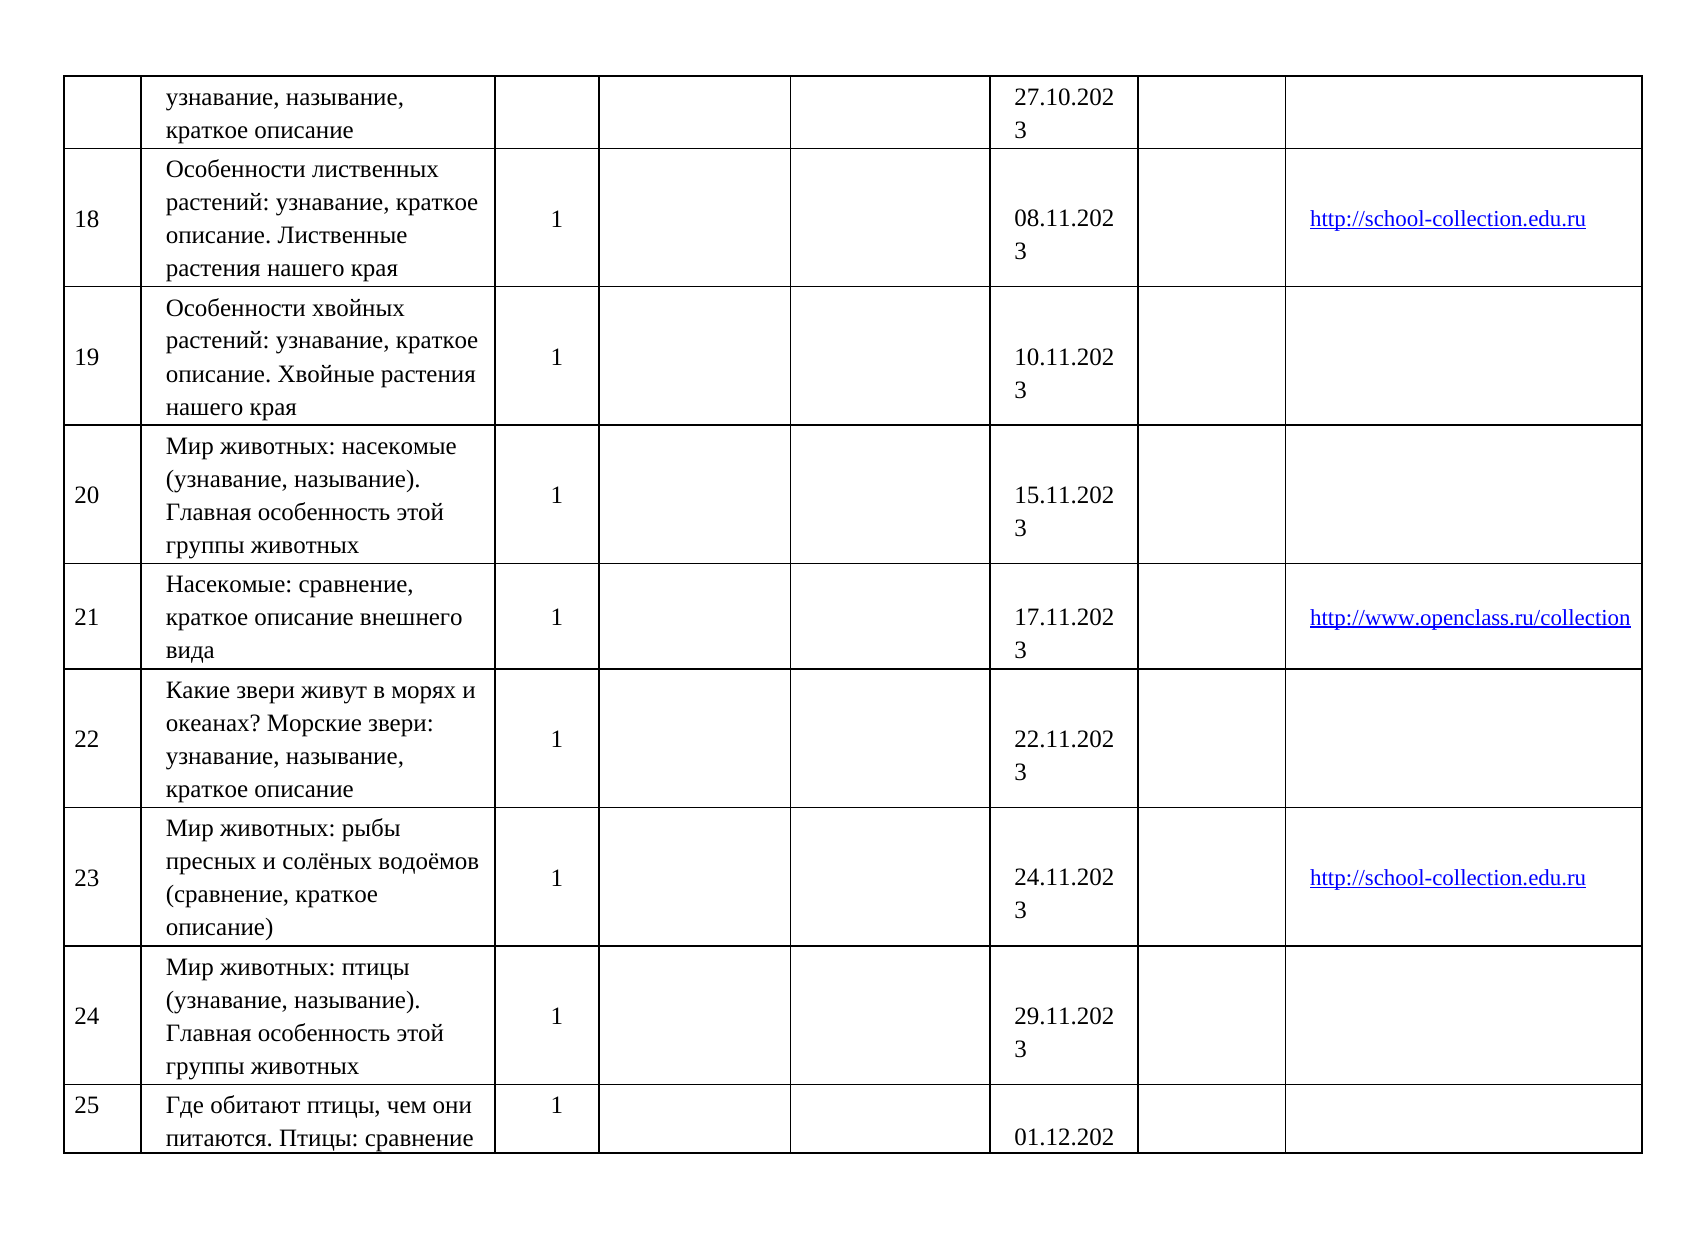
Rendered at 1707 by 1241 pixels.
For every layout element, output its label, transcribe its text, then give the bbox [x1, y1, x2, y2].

table_cell [791, 287, 989, 424]
table_cell 23 [65, 808, 140, 945]
table_cell [600, 947, 790, 1083]
table_cell [1286, 1085, 1641, 1152]
table_cell 15.11.2023 [991, 426, 1137, 563]
table_cell 01.12.2023 [991, 1085, 1137, 1152]
table_cell http://www.openclass.ru/collection [1286, 564, 1641, 668]
table_cell 24 [65, 947, 140, 1083]
table_cell 10.11.2023 [991, 287, 1137, 424]
table_cell [1286, 287, 1641, 424]
table_cell 21 [65, 564, 140, 668]
table_cell 17.11.2023 [991, 564, 1137, 668]
table_cell [600, 149, 790, 286]
table_cell [600, 77, 790, 147]
table_cell [791, 564, 989, 668]
table_cell [1286, 947, 1641, 1083]
table_cell [791, 1085, 989, 1152]
table_cell [600, 1085, 790, 1152]
table_cell [1139, 287, 1285, 424]
table_cell [600, 670, 790, 807]
table_cell 1 [496, 564, 598, 668]
table_cell 1 [496, 287, 598, 424]
table_cell 08.11.2023 [991, 149, 1137, 286]
table_cell 1 [496, 77, 598, 147]
table_cell 22 [65, 670, 140, 807]
table_cell [1286, 426, 1641, 563]
table_cell 1 [496, 149, 598, 286]
table_cell http://school-collection.edu.ru [1286, 808, 1641, 945]
table_cell http://school-collection.edu.ru [1286, 149, 1641, 286]
table_cell [1139, 149, 1285, 286]
table_cell [600, 287, 790, 424]
table_cell [600, 426, 790, 563]
table_cell 17 [65, 77, 140, 147]
table_cell Насекомые: сравнение, краткое описание внешнего вида [142, 564, 494, 668]
table_cell [791, 670, 989, 807]
table_cell [1286, 77, 1641, 147]
table_cell 20 [65, 426, 140, 563]
table_cell 1 [496, 808, 598, 945]
table_cell [1139, 808, 1285, 945]
table_cell [791, 426, 989, 563]
table_cell 29.11.2023 [991, 947, 1137, 1083]
table_cell Мир животных: насекомые (узнавание, называние). Главная особенность этой группы животных [142, 426, 494, 563]
table_cell [1139, 564, 1285, 668]
table_cell 27.10.2023 [991, 77, 1137, 147]
table_cell [791, 947, 989, 1083]
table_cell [142, 1085, 494, 1152]
table_cell [791, 808, 989, 945]
table_cell [791, 77, 989, 147]
table_cell 19 [65, 287, 140, 424]
table_cell [791, 149, 989, 286]
table_cell 18 [65, 149, 140, 286]
table_cell [1139, 670, 1285, 807]
table_cell 22.11.2023 [991, 670, 1137, 807]
table_cell [600, 564, 790, 668]
table_cell [600, 808, 790, 945]
table_cell 1 [496, 947, 598, 1083]
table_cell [142, 77, 494, 147]
table_cell [1139, 1085, 1285, 1152]
table_cell 25 [65, 1085, 140, 1152]
table_cell [1286, 670, 1641, 807]
table_cell [1139, 947, 1285, 1083]
table_cell [1139, 77, 1285, 147]
table_cell 1 [496, 670, 598, 807]
table_cell Особенности лиственных растений: узнавание, краткое описание. Лиственные растения нашего края [142, 149, 494, 286]
table_cell Какие звери живут в морях и океанах? Морские звери: узнавание, называние, краткое описание [142, 670, 494, 807]
table_cell Особенности хвойных растений: узнавание, краткое описание. Хвойные растения нашего края [142, 287, 494, 424]
table_cell 24.11.2023 [991, 808, 1137, 945]
table_cell Мир животных: рыбы пресных и солёных водоёмов (сравнение, краткое описание) [142, 808, 494, 945]
table_cell Мир животных: птицы (узнавание, называние). Главная особенность этой группы животных [142, 947, 494, 1083]
table_cell 1 [496, 1085, 598, 1152]
table_cell [1139, 426, 1285, 563]
table_cell 1 [496, 426, 598, 563]
